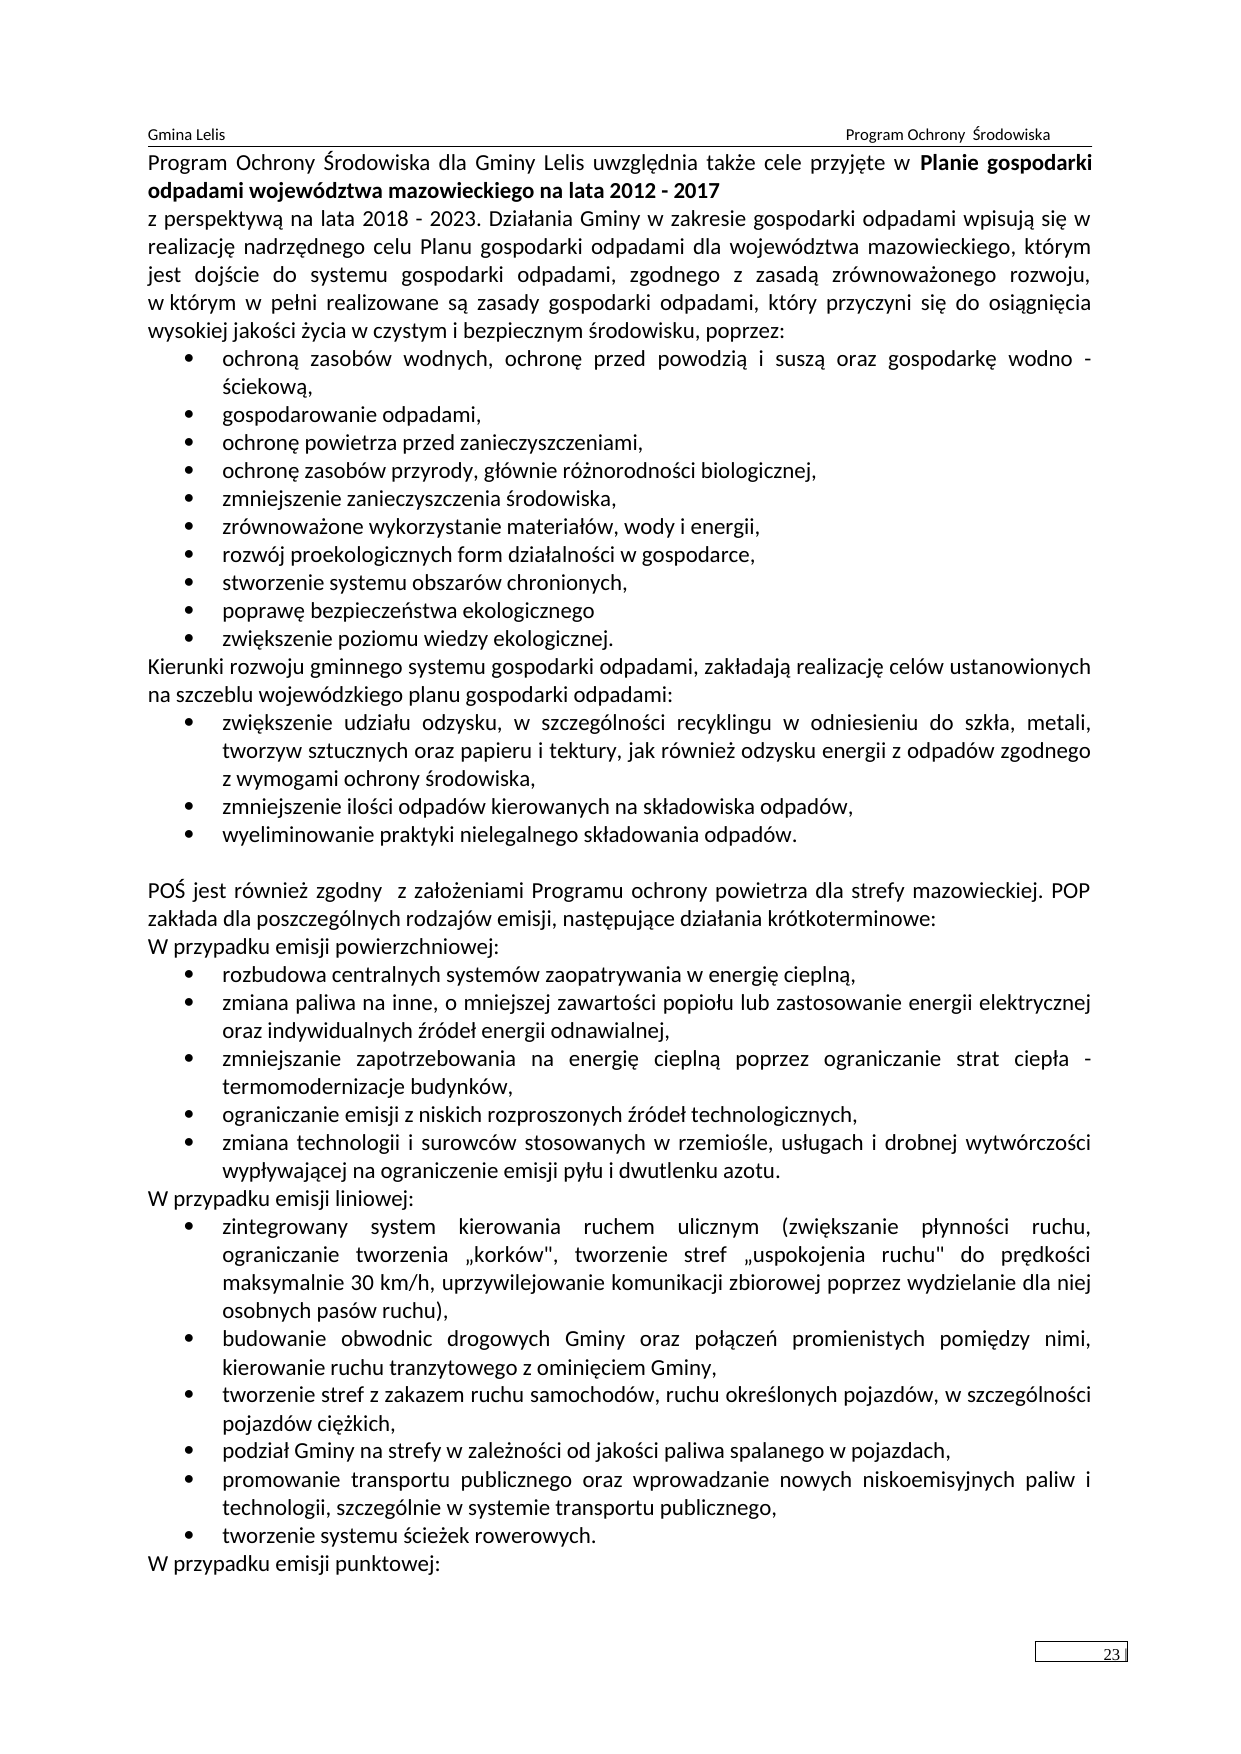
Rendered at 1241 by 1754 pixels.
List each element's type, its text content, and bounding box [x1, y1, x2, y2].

list podział Gminy na strefy w zależności od jakości paliwa spalanego w pojazdach, [185, 1437, 1092, 1465]
list zwiększenie poziomu wiedzy ekologicznej. [185, 624, 1092, 652]
list budowanie obwodnic drogowych Gminy oraz połączeń promienistych pomiędzy nimi, kierowanie ruchu tranzytowego z ominięciem Gminy, [185, 1324, 1092, 1381]
text W przypadku emisji punktowej: [148, 1549, 1092, 1577]
list tworzenie stref z zakazem ruchu samochodów, ruchu określonych pojazdów, w szczególności pojazdów ciężkich, [185, 1381, 1092, 1437]
text Program Ochrony Środowiska dla Gminy Lelis uwzględnia także cele przyjęte w Planie gospodarki odpadami województwa mazowieckiego na lata 2012 - 2017 [148, 148, 1092, 204]
list rozbudowa centralnych systemów zaopatrywania w energię cieplną, [185, 960, 1092, 988]
list wyeliminowanie praktyki nielegalnego składowania odpadów. [185, 820, 1092, 848]
list zmiana paliwa na inne, o mniejszej zawartości popiołu lub zastosowanie energii elektrycznej oraz indywidualnych źródeł energii odnawialnej, [185, 988, 1092, 1044]
list gospodarowanie odpadami, [185, 400, 1092, 428]
text W przypadku emisji liniowej: [148, 1184, 1092, 1212]
list zmiana technologii i surowców stosowanych w rzemiośle, usługach i drobnej wytwórczości wypływającej na ograniczenie emisji pyłu i dwutlenku azotu. [185, 1128, 1092, 1184]
text POŚ jest również zgodny z założeniami Programu ochrony powietrza dla strefy mazowieckiej. POP zakłada dla poszczególnych rodzajów emisji, następujące działania krótkoterminowe: [148, 876, 1092, 932]
list zintegrowany system kierowania ruchem ulicznym (zwiększanie płynności ruchu, ograniczanie tworzenia „korków", tworzenie stref „uspokojenia ruchu" do prędkości maksymalnie 30 km/h, uprzywilejowanie komunikacji zbiorowej poprzez wydzielanie dla niej osobnych pasów ruchu), [185, 1212, 1092, 1324]
list zmniejszanie zapotrzebowania na energię cieplną poprzez ograniczanie strat ciepła - termomodernizacje budynków, [185, 1044, 1092, 1100]
list poprawę bezpieczeństwa ekologicznego [185, 596, 1092, 624]
text z perspektywą na lata 2018 - 2023. Działania Gminy w zakresie gospodarki odpadami wpisują się w realizację nadrzędnego celu Planu gospodarki odpadami dla województwa mazowieckiego, którym jest dojście do systemu gospodarki odpadami, zgodnego z zasadą zrównoważonego rozwoju, w którym w pełni realizowane są zasady gospodarki odpadami, który przyczyni się do osiągnięcia wysokiej jakości życia w czystym i bezpiecznym środowisku, poprzez: [148, 204, 1092, 344]
list tworzenie systemu ścieżek rowerowych. [185, 1521, 1092, 1549]
list ochroną zasobów wodnych, ochronę przed powodzią i suszą oraz gospodarkę wodno - ściekową, [185, 344, 1092, 400]
list ochronę zasobów przyrody, głównie różnorodności biologicznej, [185, 456, 1092, 484]
list zmniejszenie zanieczyszczenia środowiska, [185, 484, 1092, 512]
text W przypadku emisji powierzchniowej: [148, 932, 1092, 960]
list zmniejszenie ilości odpadów kierowanych na składowiska odpadów, [185, 792, 1092, 820]
list stworzenie systemu obszarów chronionych, [185, 568, 1092, 596]
list rozwój proekologicznych form działalności w gospodarce, [185, 540, 1092, 568]
list promowanie transportu publicznego oraz wprowadzanie nowych niskoemisyjnych paliw i technologii, szczególnie w systemie transportu publicznego, [185, 1465, 1092, 1521]
text Kierunki rozwoju gminnego systemu gospodarki odpadami, zakładają realizację celów ustanowionych na szczeblu wojewódzkiego planu gospodarki odpadami: [148, 652, 1092, 708]
list ochronę powietrza przed zanieczyszczeniami, [185, 428, 1092, 456]
list zwiększenie udziału odzysku, w szczególności recyklingu w odniesieniu do szkła, metali, tworzyw sztucznych oraz papieru i tektury, jak również odzysku energii z odpadów zgodnego z wymogami ochrony środowiska, [185, 708, 1092, 792]
list zrównoważone wykorzystanie materiałów, wody i energii, [185, 512, 1092, 540]
list ograniczanie emisji z niskich rozproszonych źródeł technologicznych, [185, 1100, 1092, 1128]
